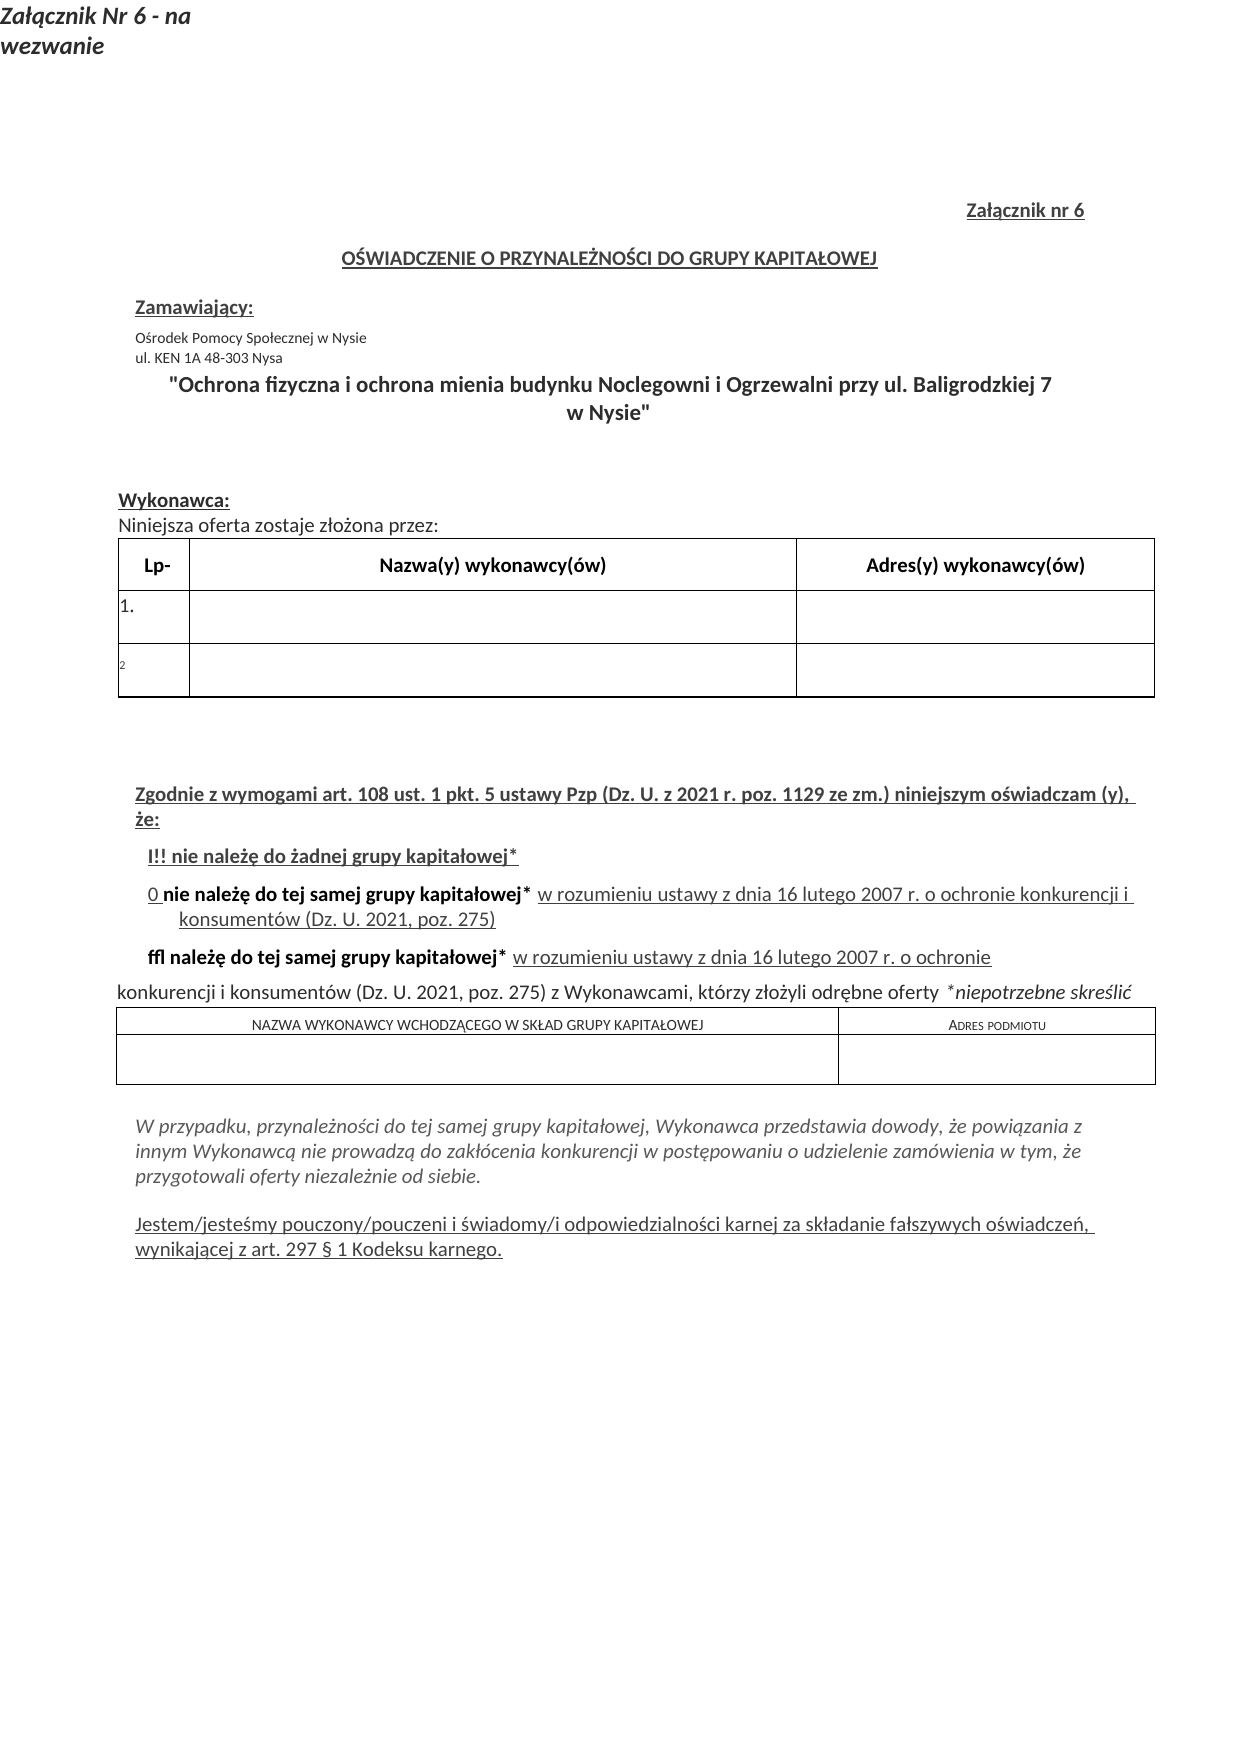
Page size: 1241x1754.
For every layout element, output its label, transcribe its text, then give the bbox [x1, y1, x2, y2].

table_header Adres(y) wykonawcy(ów) [797, 539, 1154, 590]
text ffl należę do tej samej grupy kapitałowej* w rozumieniu ustawy z dnia 16 lutego 2007 r. o ochronie [148, 944, 1156, 969]
table_header NAZWA WYKONAWCY WCHODZĄCEGO W SKŁAD GRUPY KAPITAŁOWEJ [117, 1008, 838, 1034]
text Zgodnie z wymogami art. 108 ust. 1 pkt. 5 ustawy Pzp (Dz. U. z 2021 r. poz. 1129 ze zm.) niniejszym oświadczam (y), że: [135, 781, 1156, 831]
text konkurencji i konsumentów (Dz. U. 2021, poz. 275) z Wykonawcami, którzy złożyli odrębne oferty *niepotrzebne skreślić [117, 969, 1156, 1007]
table_cell [190, 644, 796, 696]
text Niniejsza oferta zostaje złożona przez: [118, 512, 1154, 538]
text 0 nie należę do tej samej grupy kapitałowej* w rozumieniu ustawy z dnia 16 lutego 2007 r. o ochronie konkurencji i konsumentów (Dz. U. 2021, poz. 275) [148, 882, 1156, 932]
text "Ochrona fizyczna i ochrona mienia budynku Noclegowni i Ogrzewalni przy ul. Baligrodzkiej 7 [168, 370, 1156, 398]
table_cell [839, 1035, 1155, 1084]
text I!! nie należę do żadnej grupy kapitałowej* [148, 843, 1156, 869]
text w Nysie" [566, 398, 1156, 426]
text Załącznik nr 6 [966, 197, 1156, 223]
table_cell [797, 591, 1154, 642]
table_cell [190, 591, 796, 642]
text Wykonawca: [118, 487, 1154, 512]
text W przypadku, przynależności do tej samej grupy kapitałowej, Wykonawca przedstawia dowody, że powiązania z innym Wykonawcą nie prowadzą do zakłócenia konkurencji w postępowaniu o udzielenie zamówienia w tym, że przygotowali oferty niezależnie od siebie. [135, 1114, 1083, 1189]
text Ośrodek Pomocy Społecznej w Nysie ul. KEN 1A 48-303 Nysa [135, 327, 386, 368]
table_header Nazwa(y) wykonawcy(ów) [190, 539, 796, 590]
table_cell 1. [119, 591, 189, 642]
table_cell 2 [119, 644, 189, 696]
table_cell [797, 644, 1154, 696]
table_cell [117, 1035, 838, 1084]
table_header Lp- [119, 539, 189, 590]
text OŚWIADCZENIE O PRZYNALEŻNOŚCI DO GRUPY KAPITAŁOWEJ [341, 246, 1156, 271]
text Jestem/jesteśmy pouczony/pouczeni i świadomy/i odpowiedzialności karnej za składanie fałszywych oświadczeń, wynikającej z art. 297 § 1 Kodeksu karnego. [135, 1212, 1156, 1262]
table_header Adres podmiotu [839, 1008, 1155, 1034]
text Zamawiający: [135, 298, 1156, 318]
